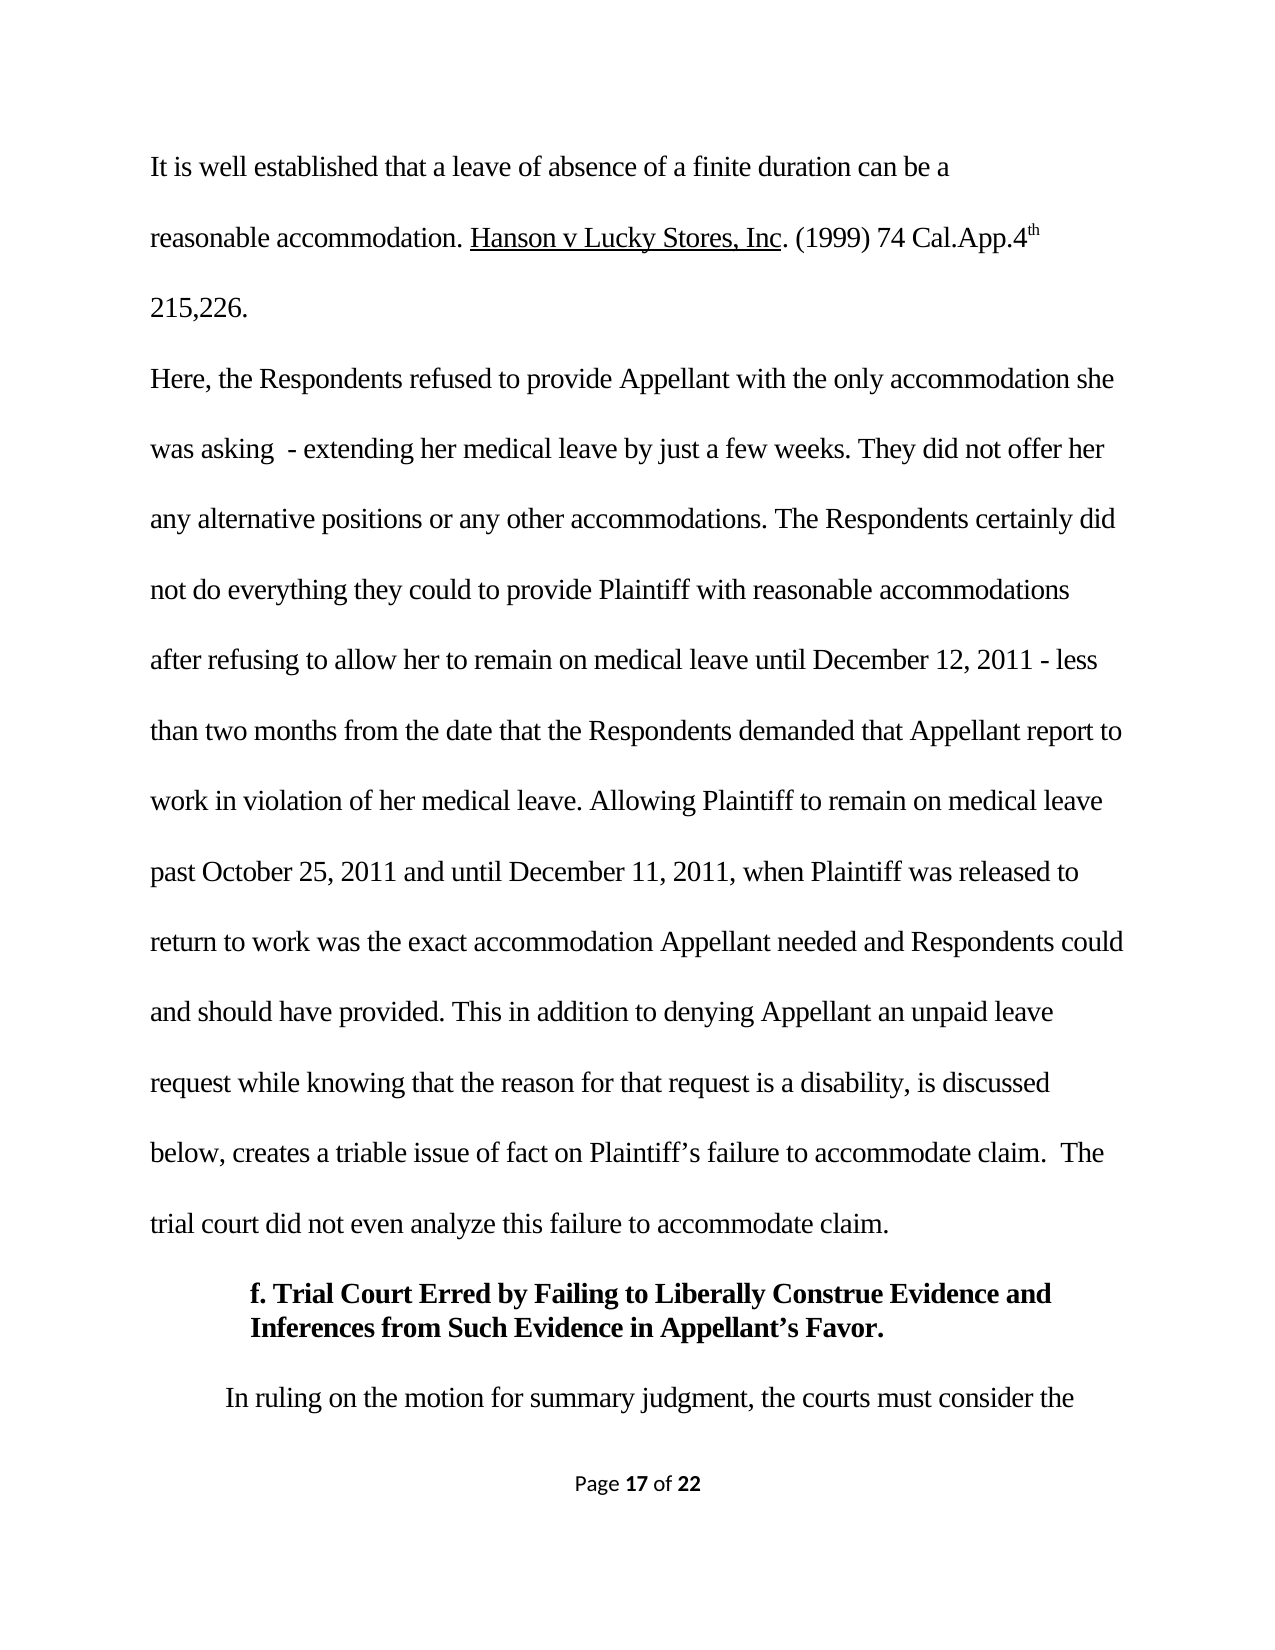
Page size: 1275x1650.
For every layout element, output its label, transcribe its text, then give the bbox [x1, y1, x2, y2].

text Here, the Respondents refused to provide Appellant with the only accommodation she [150, 361, 1125, 395]
text not do everything they could to provide Plaintiff with reasonable accommodations [150, 572, 1125, 606]
text work in violation of her medical leave. Allowing Plaintiff to remain on medical leave [150, 784, 1125, 817]
text It is well established that a leave of absence of a finite duration can be a [150, 150, 1125, 183]
text below, creates a triable issue of fact on Plaintiff’s failure to accommodate claim. The [150, 1136, 1125, 1169]
text request while knowing that the reason for that request is a disability, is discussed [150, 1065, 1125, 1099]
text f. Trial Court Erred by Failing to Liberally Construe Evidence and Inferences from Such Evidence in Appellant’s Favor. [250, 1277, 1125, 1344]
text any alternative positions or any other accommodations. The Respondents certainly did [150, 502, 1125, 536]
text reasonable accommodation. Hanson v Lucky Stores, Inc. (1999) 74 Cal.App.4th [150, 220, 1125, 254]
text trial court did not even analyze this failure to accommodate claim. [150, 1206, 1125, 1240]
text than two months from the date that the Respondents demanded that Appellant report to [150, 713, 1125, 747]
text past October 25, 2011 and until December 11, 2011, when Plaintiff was released to [150, 854, 1125, 888]
text 215,226. [150, 291, 1125, 324]
text after refusing to allow her to remain on medical leave until December 12, 2011 - less [150, 643, 1125, 676]
text and should have provided. This in addition to denying Appellant an unpaid leave [150, 995, 1125, 1028]
text return to work was the exact accommodation Appellant needed and Respondents could [150, 924, 1125, 958]
text In ruling on the motion for summary judgment, the courts must consider the [150, 1381, 1125, 1414]
text was asking - extending her medical leave by just a few weeks. They did not offer her [150, 432, 1125, 465]
